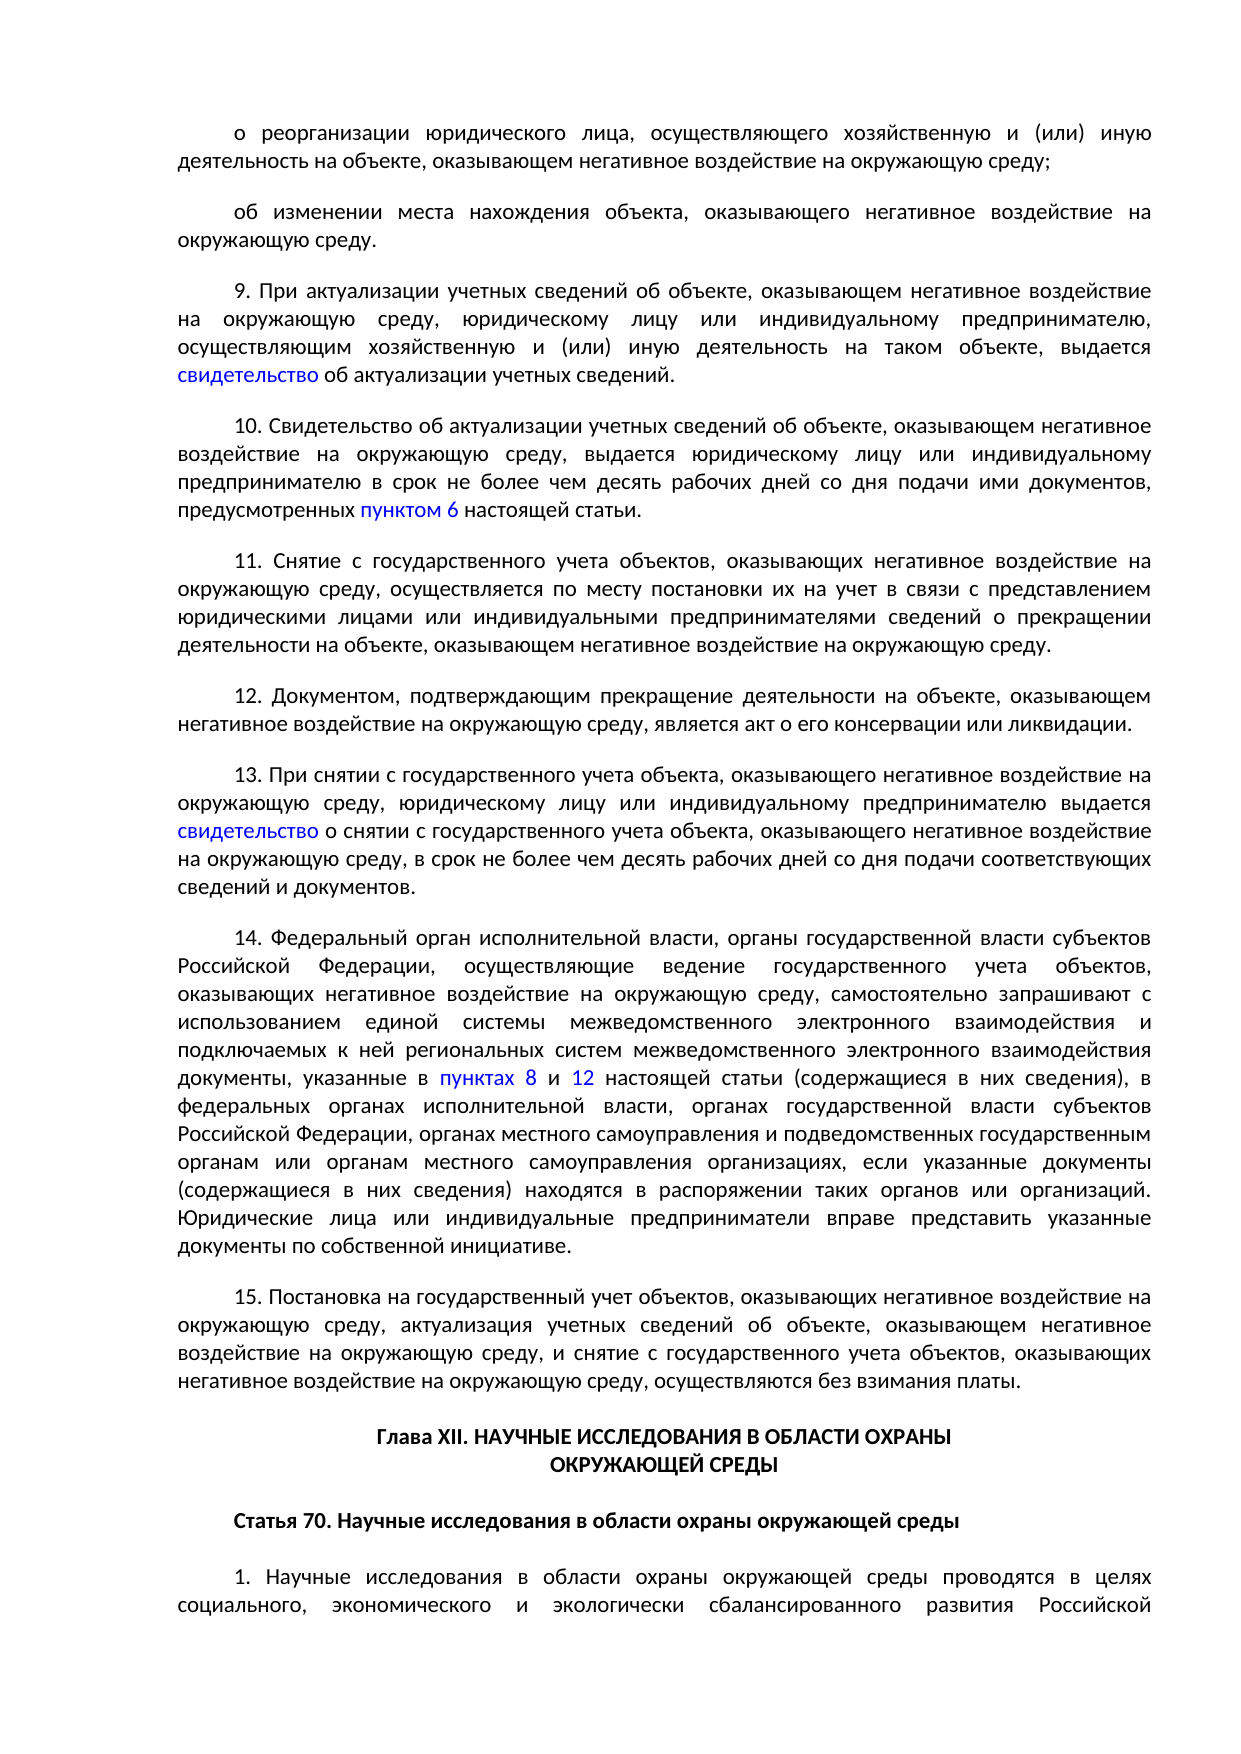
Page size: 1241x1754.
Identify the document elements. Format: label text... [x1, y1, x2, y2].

text 11. Снятие с государственного учета объектов, оказывающих негативное воздействие на окружающую среду, осуществляется по месту постановки их на учет в связи с представлением юридическими лицами или индивидуальными предпринимателями сведений о прекращении деятельности на объекте, оказывающем негативное воздействие на окружающую среду. [177, 546, 1152, 658]
title ОКРУЖАЮЩЕЙ СРЕДЫ [177, 1450, 1152, 1478]
text 15. Постановка на государственный учет объектов, оказывающих негативное воздействие на окружающую среду, актуализация учетных сведений об объекте, оказывающем негативное воздействие на окружающую среду, и снятие с государственного учета объектов, оказывающих негативное воздействие на окружающую среду, осуществляются без взимания платы. [177, 1282, 1152, 1394]
title Глава XII. НАУЧНЫЕ ИССЛЕДОВАНИЯ В ОБЛАСТИ ОХРАНЫ [177, 1422, 1152, 1450]
text об изменении места нахождения объекта, оказывающего негативное воздействие на окружающую среду. [177, 197, 1152, 253]
text 14. Федеральный орган исполнительной власти, органы государственной власти субъектов Российской Федерации, осуществляющие ведение государственного учета объектов, оказывающих негативное воздействие на окружающую среду, самостоятельно запрашивают с использованием единой системы межведомственного электронного взаимодействия и подключаемых к ней региональных систем межведомственного электронного взаимодействия документы, указанные в пунктах 8 и 12 настоящей статьи (содержащиеся в них сведения), в федеральных органах исполнительной власти, органах государственной власти субъектов Российской Федерации, органах местного самоуправления и подведомственных государственным органам или органам местного самоуправления организациях, если указанные документы (содержащиеся в них сведения) находятся в распоряжении таких органов или организаций. Юридические лица или индивидуальные предприниматели вправе представить указанные документы по собственной инициативе. [177, 923, 1152, 1259]
text 10. Свидетельство об актуализации учетных сведений об объекте, оказывающем негативное воздействие на окружающую среду, выдается юридическому лицу или индивидуальному предпринимателю в срок не более чем десять рабочих дней со дня подачи ими документов, предусмотренных пунктом 6 настоящей статьи. [177, 411, 1152, 523]
title Статья 70. Научные исследования в области охраны окружающей среды [177, 1506, 1152, 1534]
text 9. При актуализации учетных сведений об объекте, оказывающем негативное воздействие на окружающую среду, юридическому лицу или индивидуальному предпринимателю, осуществляющим хозяйственную и (или) иную деятельность на таком объекте, выдается свидетельство об актуализации учетных сведений. [177, 276, 1152, 388]
text 12. Документом, подтверждающим прекращение деятельности на объекте, оказывающем негативное воздействие на окружающую среду, является акт о его консервации или ликвидации. [177, 681, 1152, 737]
text о реорганизации юридического лица, осуществляющего хозяйственную и (или) иную деятельность на объекте, оказывающем негативное воздействие на окружающую среду; [177, 118, 1152, 174]
text 13. При снятии с государственного учета объекта, оказывающего негативное воздействие на окружающую среду, юридическому лицу или индивидуальному предпринимателю выдается свидетельство о снятии с государственного учета объекта, оказывающего негативное воздействие на окружающую среду, в срок не более чем десять рабочих дней со дня подачи соответствующих сведений и документов. [177, 760, 1152, 900]
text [177, 1562, 1152, 1618]
